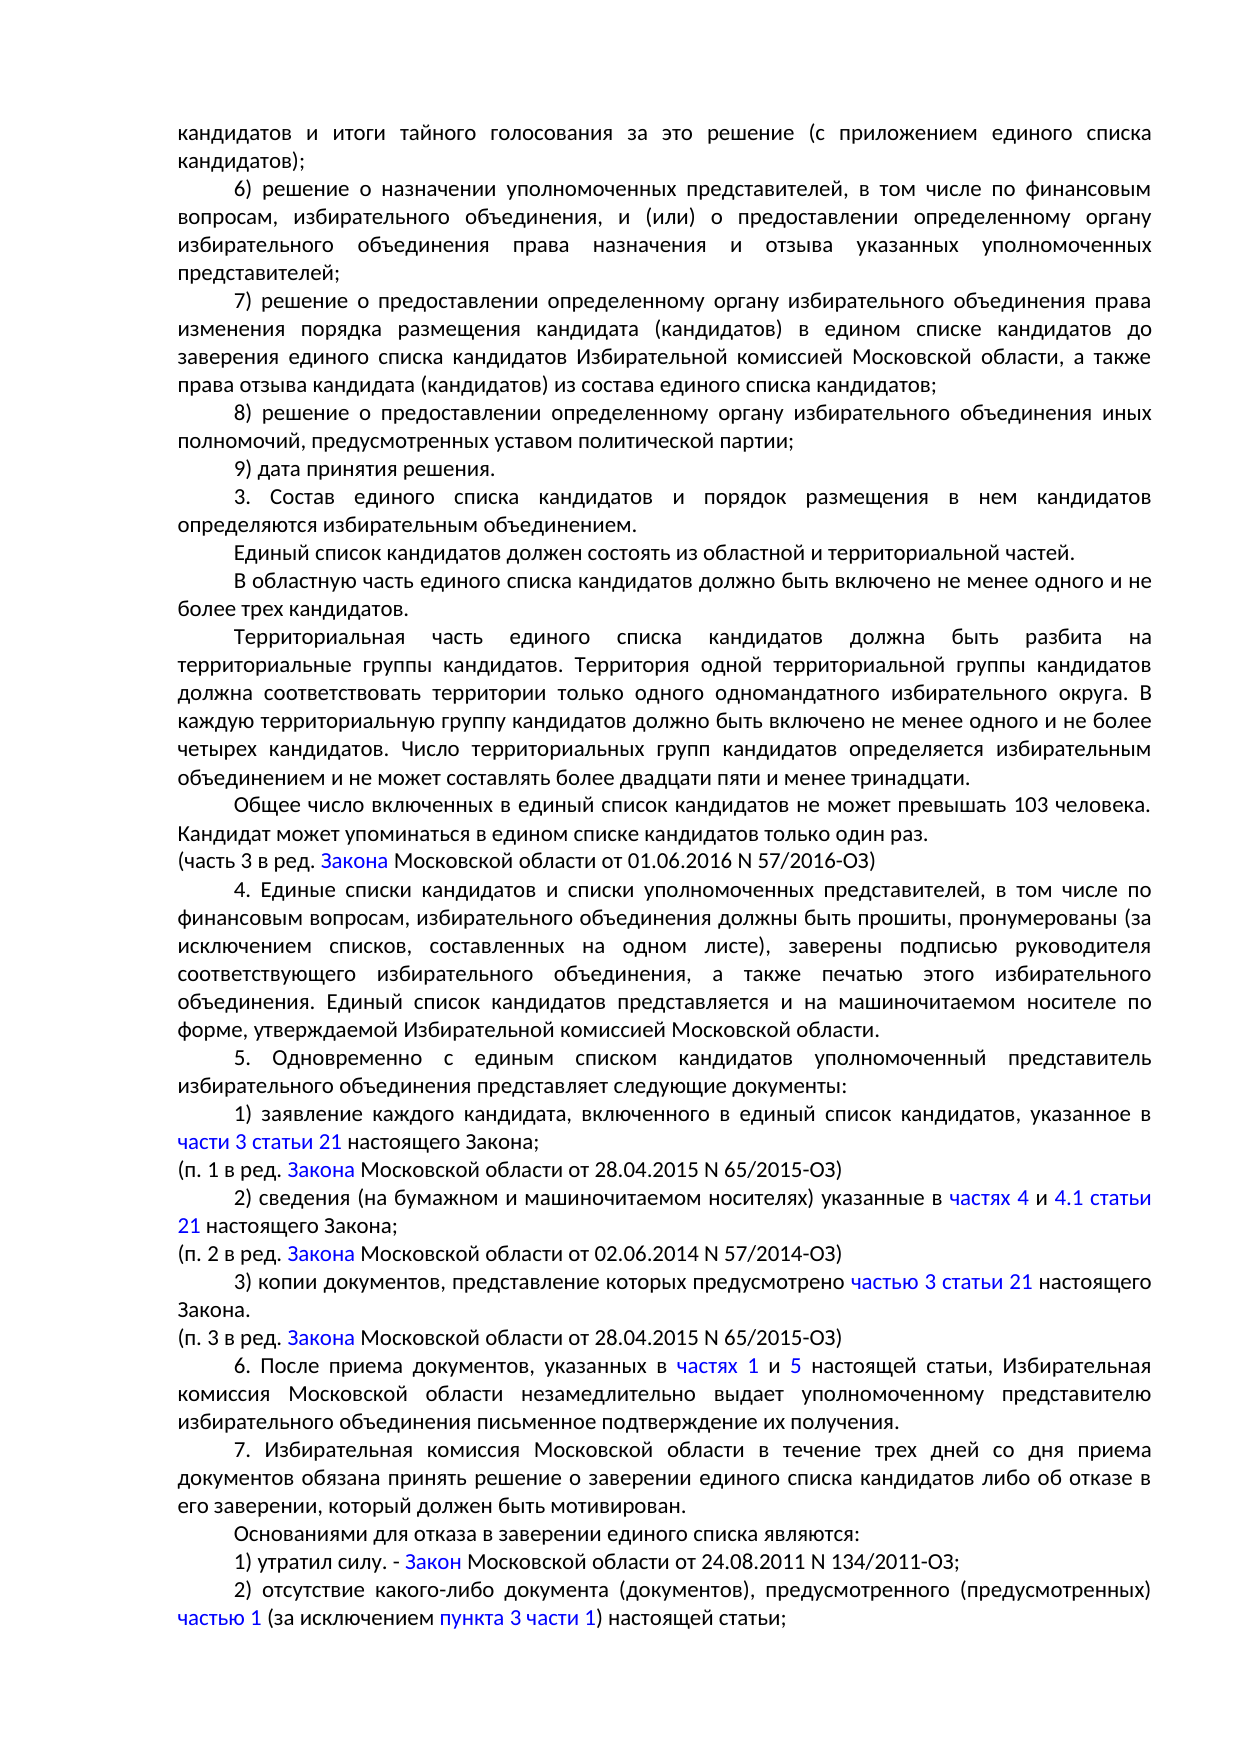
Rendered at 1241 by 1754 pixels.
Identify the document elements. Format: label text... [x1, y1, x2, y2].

text 3. Состав единого списка кандидатов и порядок размещения в нем кандидатов определяются избирательным объединением. [177, 482, 1152, 538]
text 7) решение о предоставлении определенному органу избирательного объединения права изменения порядка размещения кандидата (кандидатов) в едином списке кандидатов до заверения единого списка кандидатов Избирательной комиссией Московской области, а также права отзыва кандидата (кандидатов) из состава единого списка кандидатов; [177, 286, 1152, 398]
text 8) решение о предоставлении определенному органу избирательного объединения иных полномочий, предусмотренных уставом политической партии; [177, 398, 1152, 454]
text 2) сведения (на бумажном и машиночитаемом носителях) указанные в частях 4 и 4.1 статьи 21 настоящего Закона; [177, 1183, 1152, 1239]
text Территориальная часть единого списка кандидатов должна быть разбита на территориальные группы кандидатов. Территория одной территориальной группы кандидатов должна соответствовать территории только одного одномандатного избирательного округа. В каждую территориальную группу кандидатов должно быть включено не менее одного и не более четырех кандидатов. Число территориальных групп кандидатов определяется избирательным объединением и не может составлять более двадцати пяти и менее тринадцати. [177, 622, 1152, 791]
text (п. 1 в ред. Закона Московской области от 28.04.2015 N 65/2015-ОЗ) [177, 1155, 1152, 1183]
text 4. Единые списки кандидатов и списки уполномоченных представителей, в том числе по финансовым вопросам, избирательного объединения должны быть прошиты, пронумерованы (за исключением списков, составленных на одном листе), заверены подписью руководителя соответствующего избирательного объединения, а также печатью этого избирательного объединения. Единый список кандидатов представляется и на машиночитаемом носителе по форме, утверждаемой Избирательной комиссией Московской области. [177, 875, 1152, 1043]
text 7. Избирательная комиссия Московской области в течение трех дней со дня приема документов обязана принять решение о заверении единого списка кандидатов либо об отказе в его заверении, который должен быть мотивирован. [177, 1435, 1152, 1519]
text 5. Одновременно с единым списком кандидатов уполномоченный представитель избирательного объединения представляет следующие документы: [177, 1043, 1152, 1099]
text 6. После приема документов, указанных в частях 1 и 5 настоящей статьи, Избирательная комиссия Московской области незамедлительно выдает уполномоченному представителю избирательного объединения письменное подтверждение их получения. [177, 1351, 1152, 1435]
text Единый список кандидатов должен состоять из областной и территориальной частей. [177, 538, 1152, 566]
text 1) заявление каждого кандидата, включенного в единый список кандидатов, указанное в части 3 статьи 21 настоящего Закона; [177, 1099, 1152, 1155]
text (п. 3 в ред. Закона Московской области от 28.04.2015 N 65/2015-ОЗ) [177, 1323, 1152, 1351]
text 6) решение о назначении уполномоченных представителей, в том числе по финансовым вопросам, избирательного объединения, и (или) о предоставлении определенному органу избирательного объединения права назначения и отзыва указанных уполномоченных представителей; [177, 174, 1152, 286]
text 1) утратил силу. - Закон Московской области от 24.08.2011 N 134/2011-ОЗ; [177, 1547, 1152, 1575]
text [177, 118, 1152, 174]
text В областную часть единого списка кандидатов должно быть включено не менее одного и не более трех кандидатов. [177, 566, 1152, 622]
text 9) дата принятия решения. [177, 454, 1152, 482]
text (часть 3 в ред. Закона Московской области от 01.06.2016 N 57/2016-ОЗ) [177, 847, 1152, 875]
text 3) копии документов, представление которых предусмотрено частью 3 статьи 21 настоящего Закона. [177, 1267, 1152, 1323]
text Общее число включенных в единый список кандидатов не может превышать 103 человека. Кандидат может упоминаться в едином списке кандидатов только один раз. [177, 791, 1152, 847]
text Основаниями для отказа в заверении единого списка являются: [177, 1519, 1152, 1547]
text (п. 2 в ред. Закона Московской области от 02.06.2014 N 57/2014-ОЗ) [177, 1239, 1152, 1267]
text 2) отсутствие какого-либо документа (документов), предусмотренного (предусмотренных) частью 1 (за исключением пункта 3 части 1) настоящей статьи; [177, 1575, 1152, 1631]
